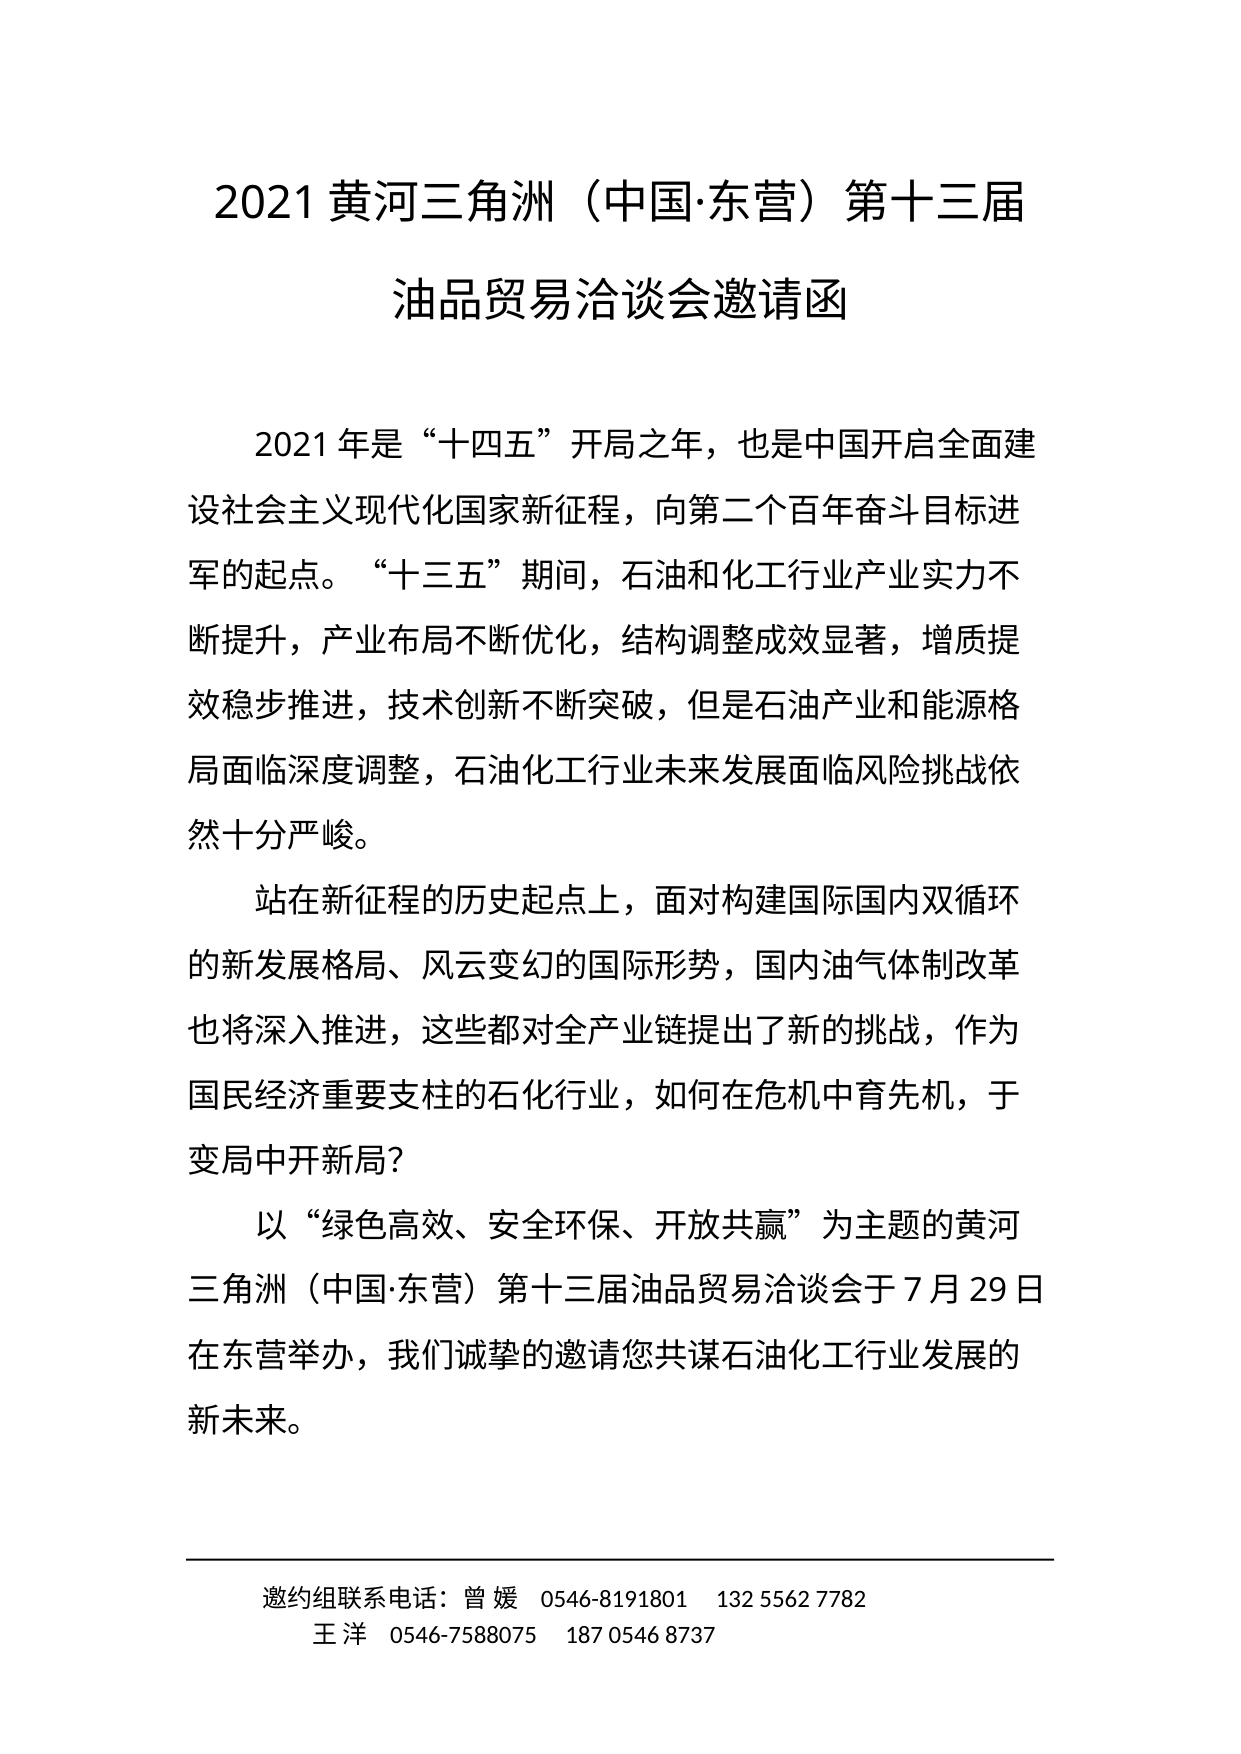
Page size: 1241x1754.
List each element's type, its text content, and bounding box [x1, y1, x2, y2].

text 站在新征程的历史起点上，面对构建国际国内双循环的新发展格局、风云变幻的国际形势，国内油气体制改革也将深入推进，这些都对全产业链提出了新的挑战，作为国民经济重要支柱的石化行业，如何在危机中育先机，于变局中开新局？ [187, 865, 1053, 1190]
text 油品贸易洽谈会邀请函 [187, 247, 1053, 345]
text 以“绿色高效、安全环保、开放共赢”为主题的黄河三角洲（中国·东营）第十三届油品贸易洽谈会于7月29日在东营举办，我们诚挚的邀请您共谋石油化工行业发展的新未来。 [187, 1190, 1053, 1450]
text 2021黄河三角洲（中国·东营）第十三届 [187, 150, 1053, 247]
text 2021年是“十四五”开局之年，也是中国开启全面建设社会主义现代化国家新征程，向第二个百年奋斗目标进军的起点。“十三五”期间，石油和化工行业产业实力不断提升，产业布局不断优化，结构调整成效显著，增质提效稳步推进，技术创新不断突破，但是石油产业和能源格局面临深度调整，石油化工行业未来发展面临风险挑战依然十分严峻。 [187, 410, 1053, 865]
